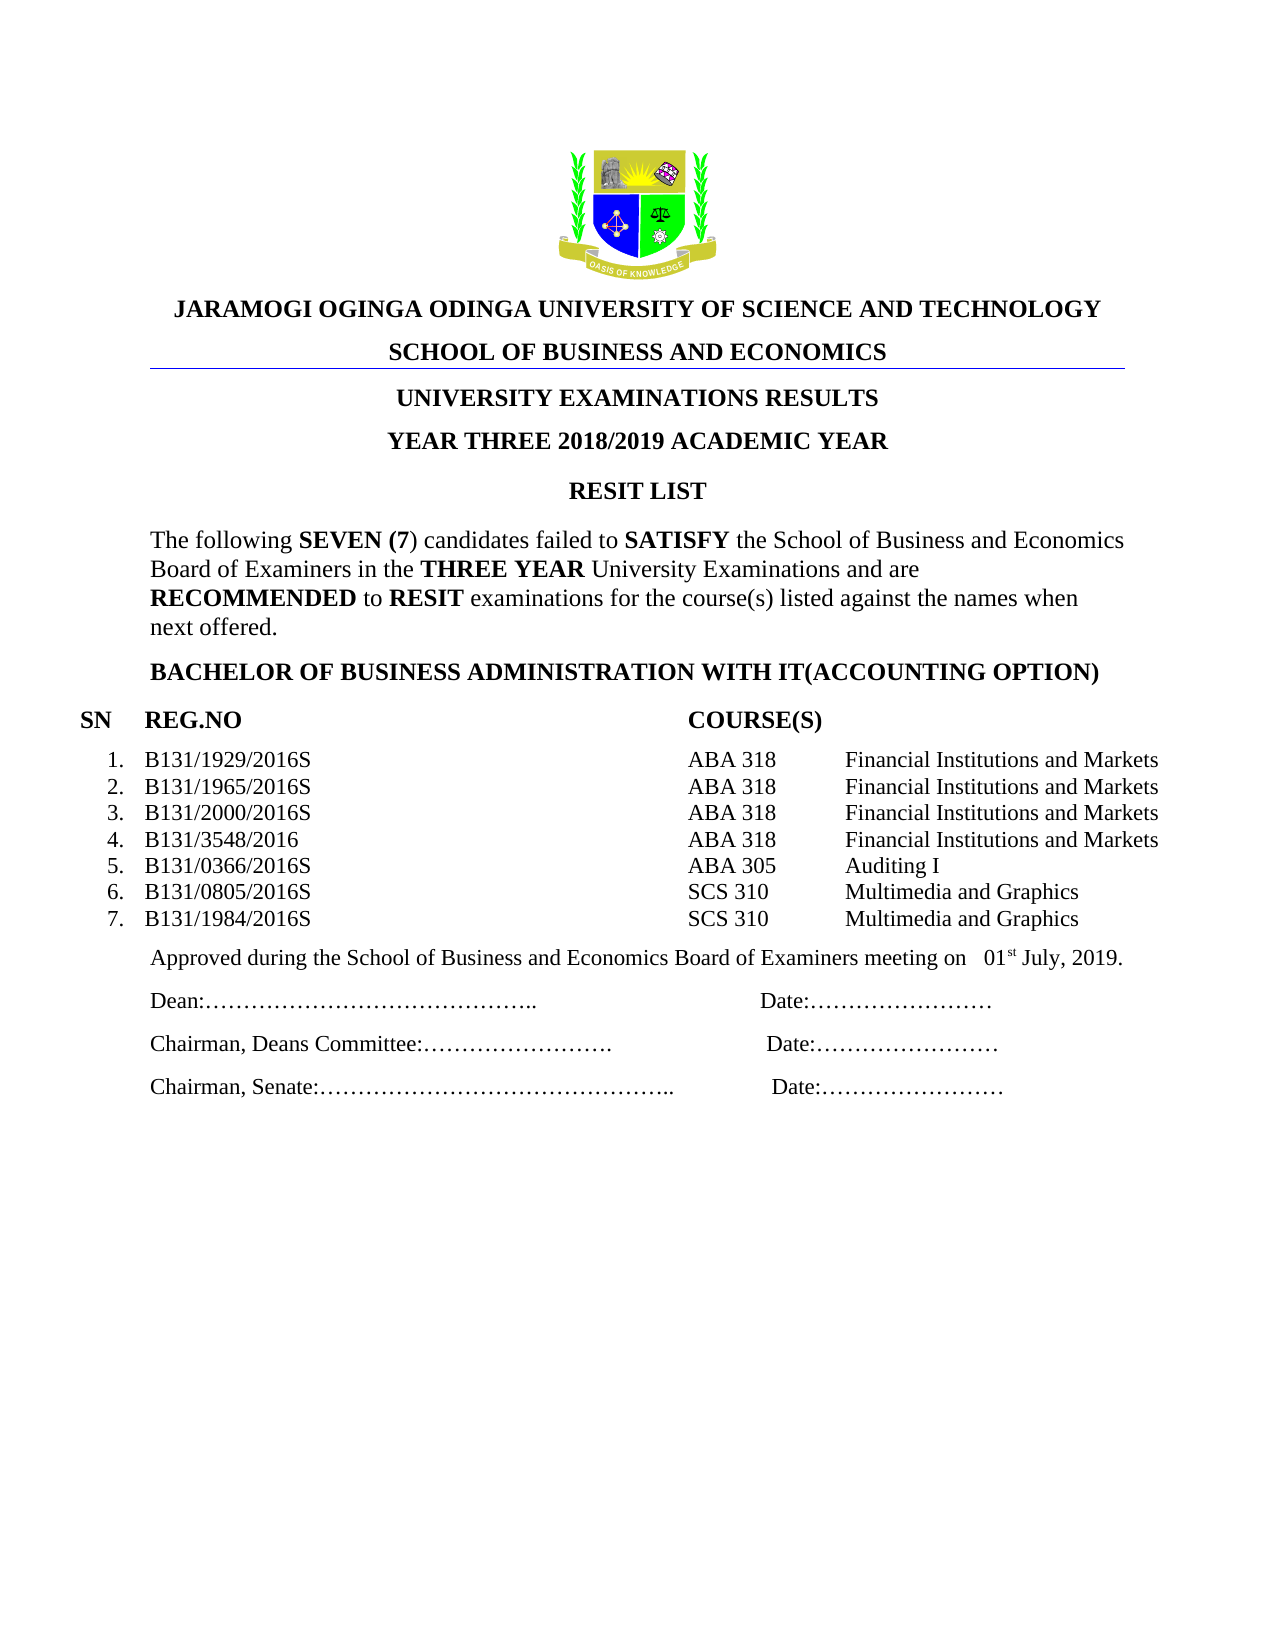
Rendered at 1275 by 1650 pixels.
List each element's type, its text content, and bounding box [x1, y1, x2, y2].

text UNIVERSITY EXAMINATIONS RESULTS [150, 383, 1125, 412]
text Approved during the School of Business and Economics Board of Examiners meeting on 01st July, 2019. [150, 944, 1125, 971]
text YEAR THREE 2018/2019 ACADEMIC YEAR [150, 426, 1125, 455]
text BACHELOR OF BUSINESS ADMINISTRATION WITH IT(ACCOUNTING OPTION) [150, 657, 1125, 686]
text RESIT LIST [150, 476, 1125, 504]
text Chairman, Senate:……………………………………….. Date:…………………… [150, 1073, 1125, 1099]
text SCHOOL OF BUSINESS AND ECONOMICS [150, 337, 1125, 368]
text JARAMOGI OGINGA ODINGA UNIVERSITY OF SCIENCE AND TECHNOLOGY [150, 294, 1125, 322]
text Dean:…………………………………….. Date:…………………… [150, 987, 1125, 1013]
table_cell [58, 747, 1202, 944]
text Chairman, Deans Committee:……………………. Date:…………………… [150, 1030, 1125, 1057]
text The following SEVEN (7) candidates failed to SATISFY the School of Business and Economics Board of Examiners in the THREE YEAR University Examinations and are RECOMMENDED to RESIT examinations for the course(s) listed against the names when next offered. [150, 525, 1125, 640]
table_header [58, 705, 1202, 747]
